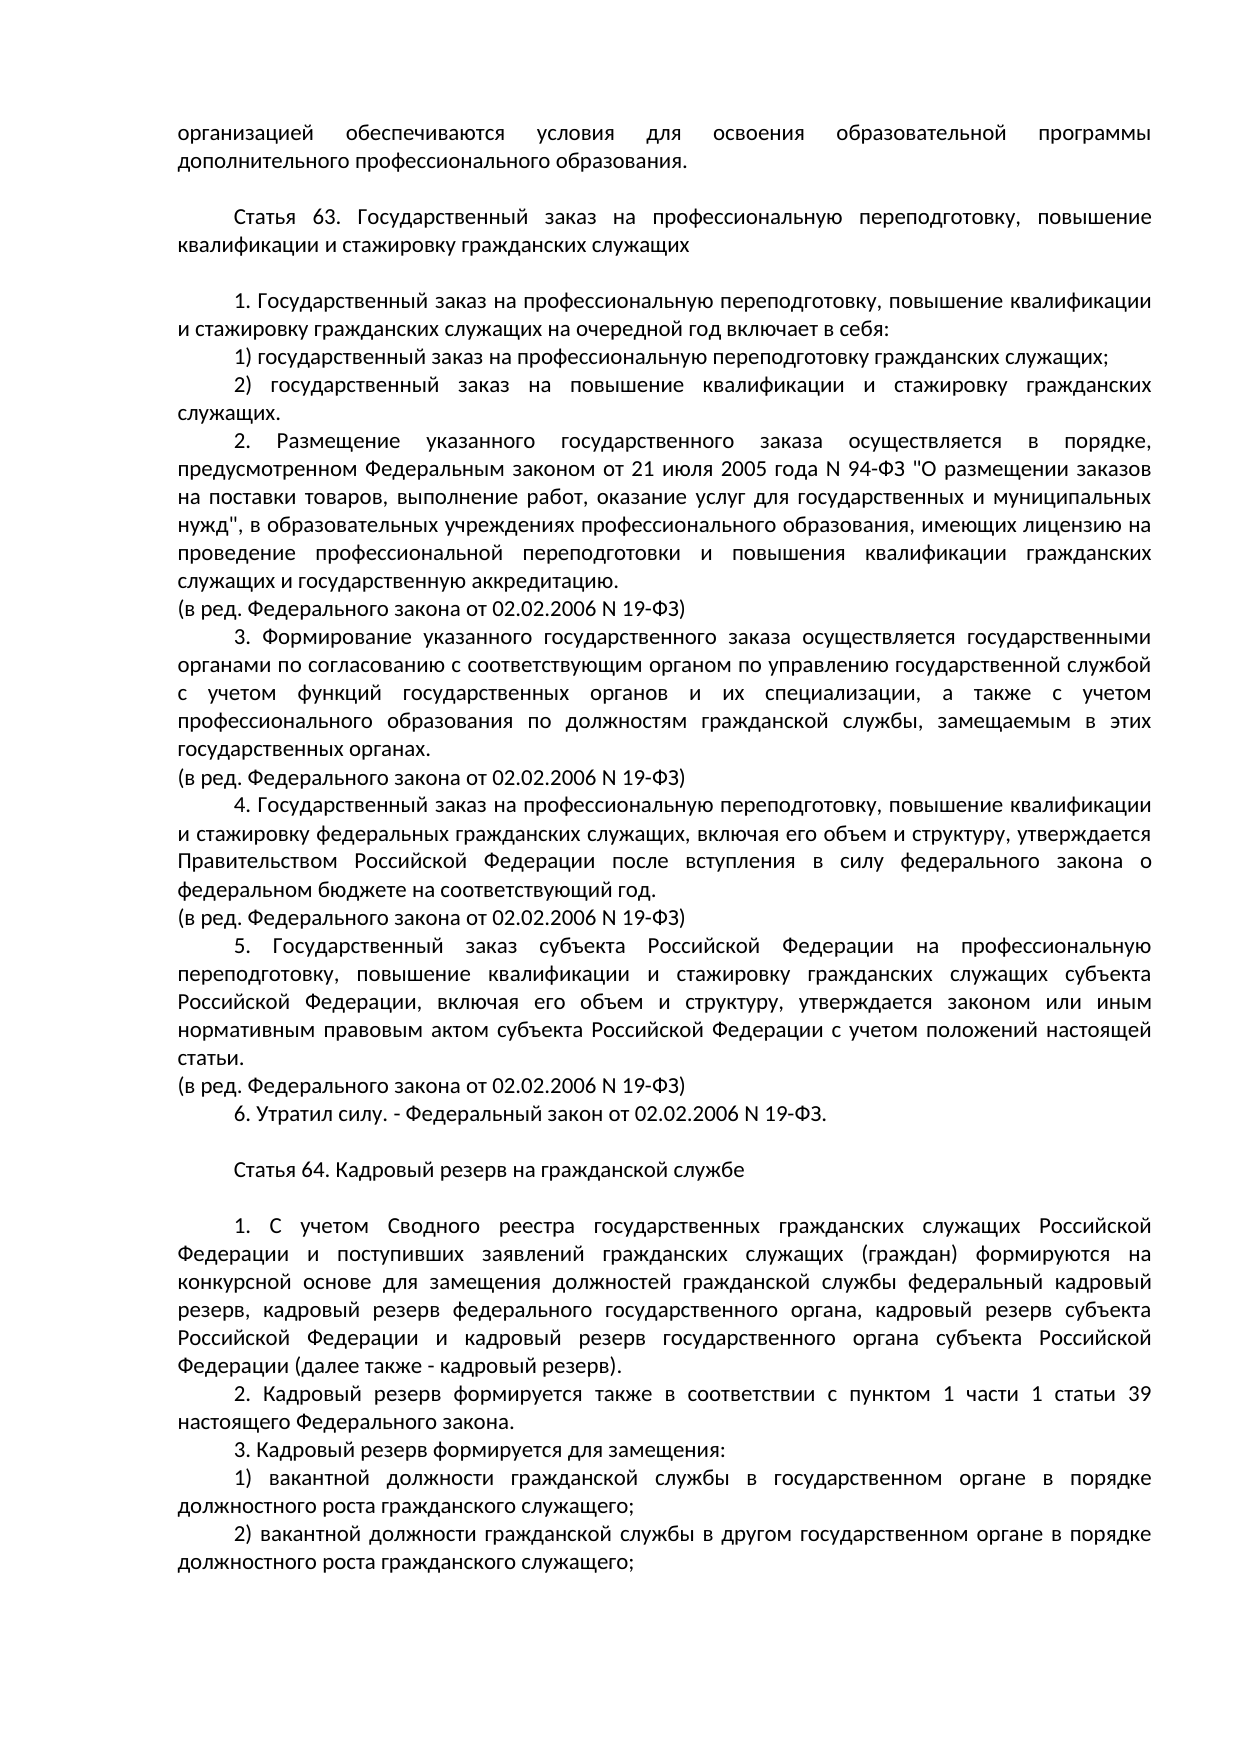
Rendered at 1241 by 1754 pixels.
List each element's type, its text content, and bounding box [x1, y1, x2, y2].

text (в ред. Федерального закона от 02.02.2006 N 19-ФЗ) [177, 763, 1152, 791]
text 5. Государственный заказ субъекта Российской Федерации на профессиональную переподготовку, повышение квалификации и стажировку гражданских служащих субъекта Российской Федерации, включая его объем и структуру, утверждается законом или иным нормативным правовым актом субъекта Российской Федерации с учетом положений настоящей статьи. [177, 931, 1152, 1071]
text Статья 64. Кадровый резерв на гражданской службе [177, 1155, 1152, 1183]
text 1) вакантной должности гражданской службы в государственном органе в порядке должностного роста гражданского служащего; [177, 1463, 1152, 1519]
text (в ред. Федерального закона от 02.02.2006 N 19-ФЗ) [177, 594, 1152, 622]
text 3. Кадровый резерв формируется для замещения: [177, 1435, 1152, 1463]
text Статья 63. Государственный заказ на профессиональную переподготовку, повышение квалификации и стажировку гражданских служащих [177, 202, 1152, 258]
text 4. Государственный заказ на профессиональную переподготовку, повышение квалификации и стажировку федеральных гражданских служащих, включая его объем и структуру, утверждается Правительством Российской Федерации после вступления в силу федерального закона о федеральном бюджете на соответствующий год. [177, 791, 1152, 903]
text 1. С учетом Сводного реестра государственных гражданских служащих Российской Федерации и поступивших заявлений гражданских служащих (граждан) формируются на конкурсной основе для замещения должностей гражданской службы федеральный кадровый резерв, кадровый резерв федерального государственного органа, кадровый резерв субъекта Российской Федерации и кадровый резерв государственного органа субъекта Российской Федерации (далее также - кадровый резерв). [177, 1211, 1152, 1379]
text (в ред. Федерального закона от 02.02.2006 N 19-ФЗ) [177, 1071, 1152, 1099]
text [177, 118, 1152, 174]
text 2) вакантной должности гражданской службы в другом государственном органе в порядке должностного роста гражданского служащего; [177, 1519, 1152, 1575]
text 2. Кадровый резерв формируется также в соответствии с пунктом 1 части 1 статьи 39 настоящего Федерального закона. [177, 1379, 1152, 1435]
text 1. Государственный заказ на профессиональную переподготовку, повышение квалификации и стажировку гражданских служащих на очередной год включает в себя: [177, 286, 1152, 342]
text 3. Формирование указанного государственного заказа осуществляется государственными органами по согласованию с соответствующим органом по управлению государственной службой с учетом функций государственных органов и их специализации, а также с учетом профессионального образования по должностям гражданской службы, замещаемым в этих государственных органах. [177, 622, 1152, 763]
text 1) государственный заказ на профессиональную переподготовку гражданских служащих; [177, 342, 1152, 370]
text (в ред. Федерального закона от 02.02.2006 N 19-ФЗ) [177, 903, 1152, 931]
text 6. Утратил силу. - Федеральный закон от 02.02.2006 N 19-ФЗ. [177, 1099, 1152, 1127]
text 2. Размещение указанного государственного заказа осуществляется в порядке, предусмотренном Федеральным законом от 21 июля 2005 года N 94-ФЗ "О размещении заказов на поставки товаров, выполнение работ, оказание услуг для государственных и муниципальных нужд", в образовательных учреждениях профессионального образования, имеющих лицензию на проведение профессиональной переподготовки и повышения квалификации гражданских служащих и государственную аккредитацию. [177, 426, 1152, 594]
text 2) государственный заказ на повышение квалификации и стажировку гражданских служащих. [177, 370, 1152, 426]
